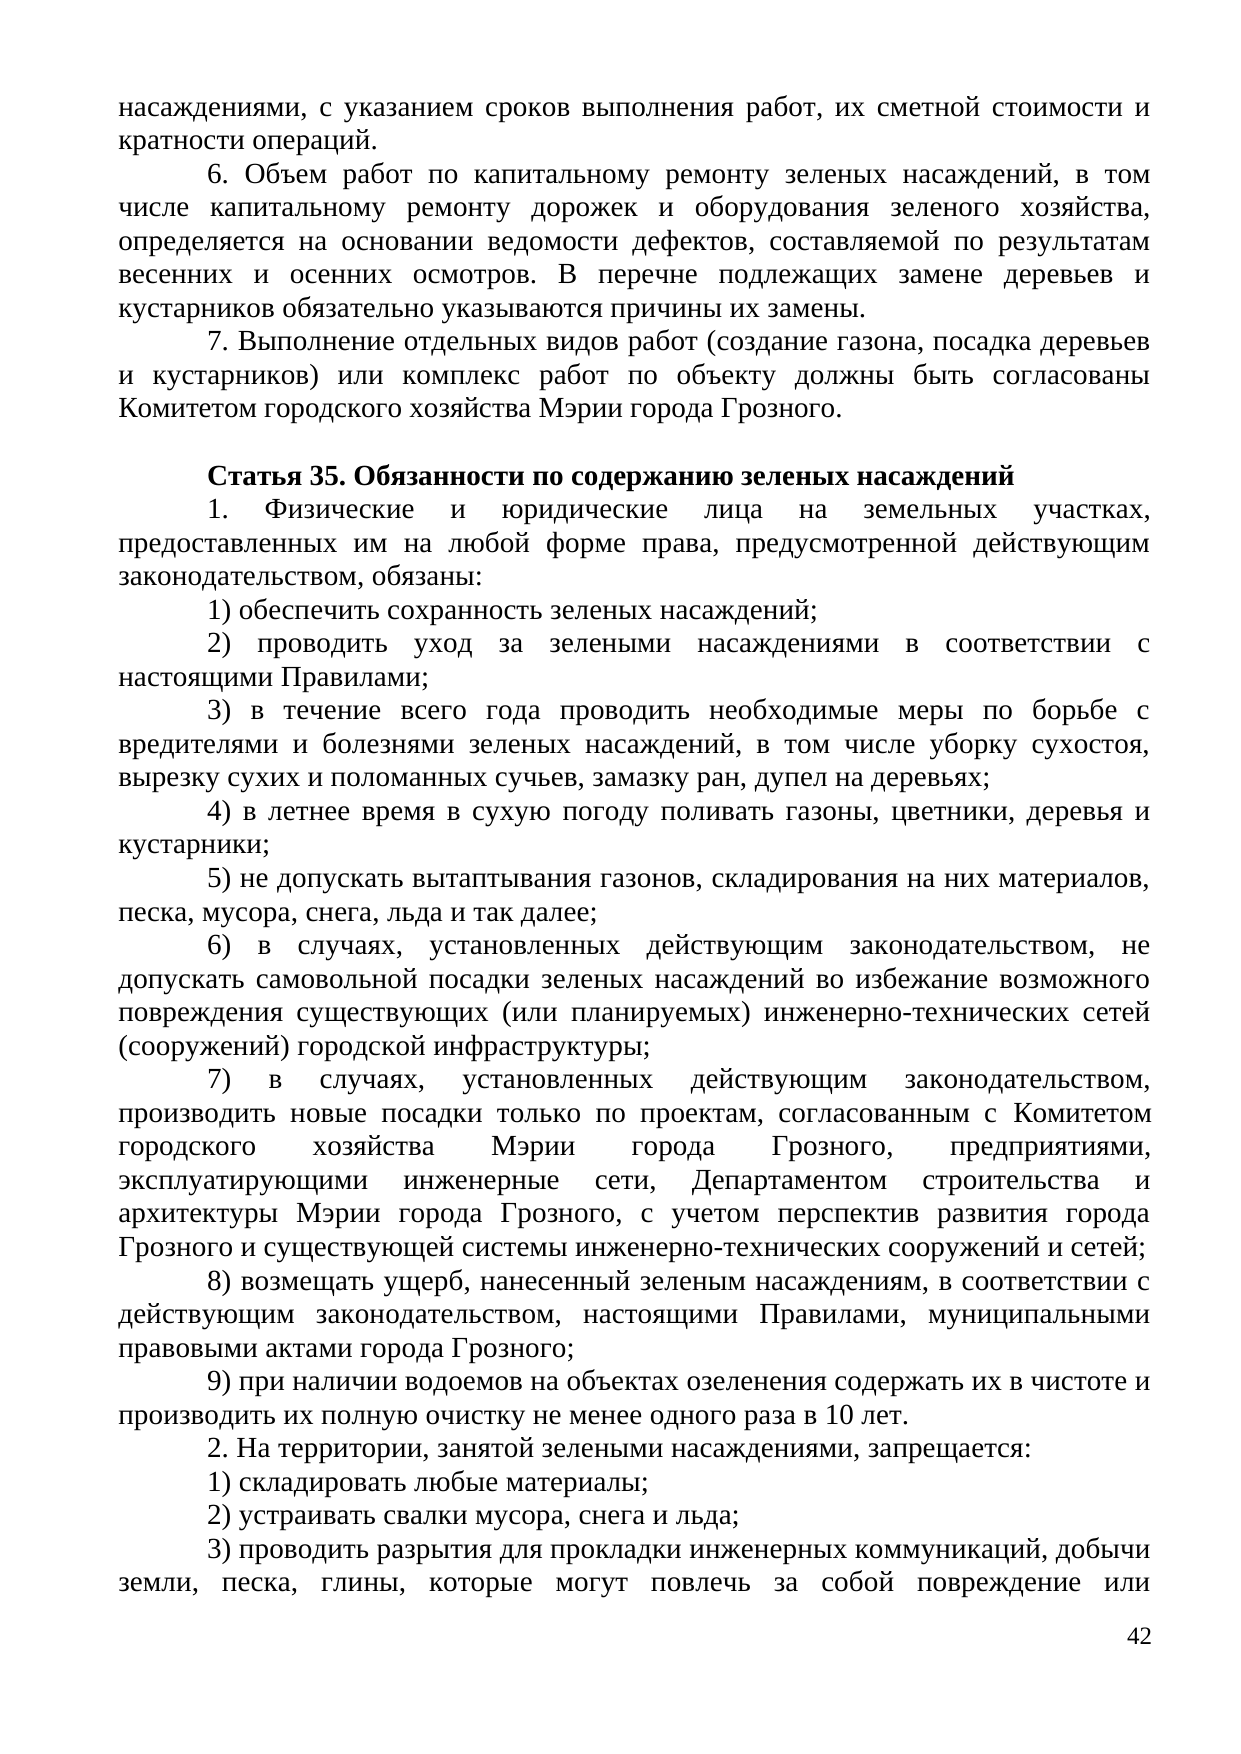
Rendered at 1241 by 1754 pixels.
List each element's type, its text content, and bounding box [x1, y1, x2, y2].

text 7. Выполнение отдельных видов работ (создание газона, посадка деревьев и кустарников) или комплекс работ по объекту должны быть согласованы Комитетом городского хозяйства Мэрии города Грозного. [118, 323, 1152, 424]
text 8) возмещать ущерб, нанесенный зеленым насаждениям, в соответствии с действующим законодательством, настоящими Правилами, муниципальными правовыми актами города Грозного; [118, 1263, 1152, 1363]
text 2) устраивать свалки мусора, снега и льда; [118, 1497, 1152, 1531]
text 1. Физические и юридические лица на земельных участках, предоставленных им на любой форме права, предусмотренной действующим законодательством, обязаны: [118, 491, 1152, 592]
text 9) при наличии водоемов на объектах озеленения содержать их в чистоте и производить их полную очистку не менее одного раза в 10 лет. [118, 1363, 1152, 1430]
text 6. Объем работ по капитальному ремонту зеленых насаждений, в том числе капитальному ремонту дорожек и оборудования зеленого хозяйства, определяется на основании ведомости дефектов, составляемой по результатам весенних и осенних осмотров. В перечне подлежащих замене деревьев и кустарников обязательно указываются причины их замены. [118, 156, 1152, 323]
text 1) складировать любые материалы; [118, 1464, 1152, 1497]
text 1) обеспечить сохранность зеленых насаждений; [118, 592, 1152, 625]
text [118, 89, 1152, 156]
text 2. На территории, занятой зелеными насаждениями, запрещается: [118, 1430, 1152, 1464]
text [118, 1531, 1152, 1598]
text 7) в случаях, установленных действующим законодательством, производить новые посадки только по проектам, согласованным с Комитетом городского хозяйства Мэрии города Грозного, предприятиями, эксплуатирующими инженерные сети, Департаментом строительства и архитектуры Мэрии города Грозного, с учетом перспектив развития города Грозного и существующей системы инженерно-технических сооружений и сетей; [118, 1061, 1152, 1263]
text 5) не допускать вытаптывания газонов, складирования на них материалов, песка, мусора, снега, льда и так далее; [118, 860, 1152, 927]
text Статья 35. Обязанности по содержанию зеленых насаждений [118, 458, 1152, 491]
text 3) в течение всего года проводить необходимые меры по борьбе с вредителями и болезнями зеленых насаждений, в том числе уборку сухостоя, вырезку сухих и поломанных сучьев, замазку ран, дупел на деревьях; [118, 692, 1152, 793]
text 4) в летнее время в сухую погоду поливать газоны, цветники, деревья и кустарники; [118, 793, 1152, 860]
text 6) в случаях, установленных действующим законодательством, не допускать самовольной посадки зеленых насаждений во избежание возможного повреждения существующих (или планируемых) инженерно-технических сетей (сооружений) городской инфраструктуры; [118, 927, 1152, 1061]
text 2) проводить уход за зелеными насаждениями в соответствии с настоящими Правилами; [118, 625, 1152, 692]
